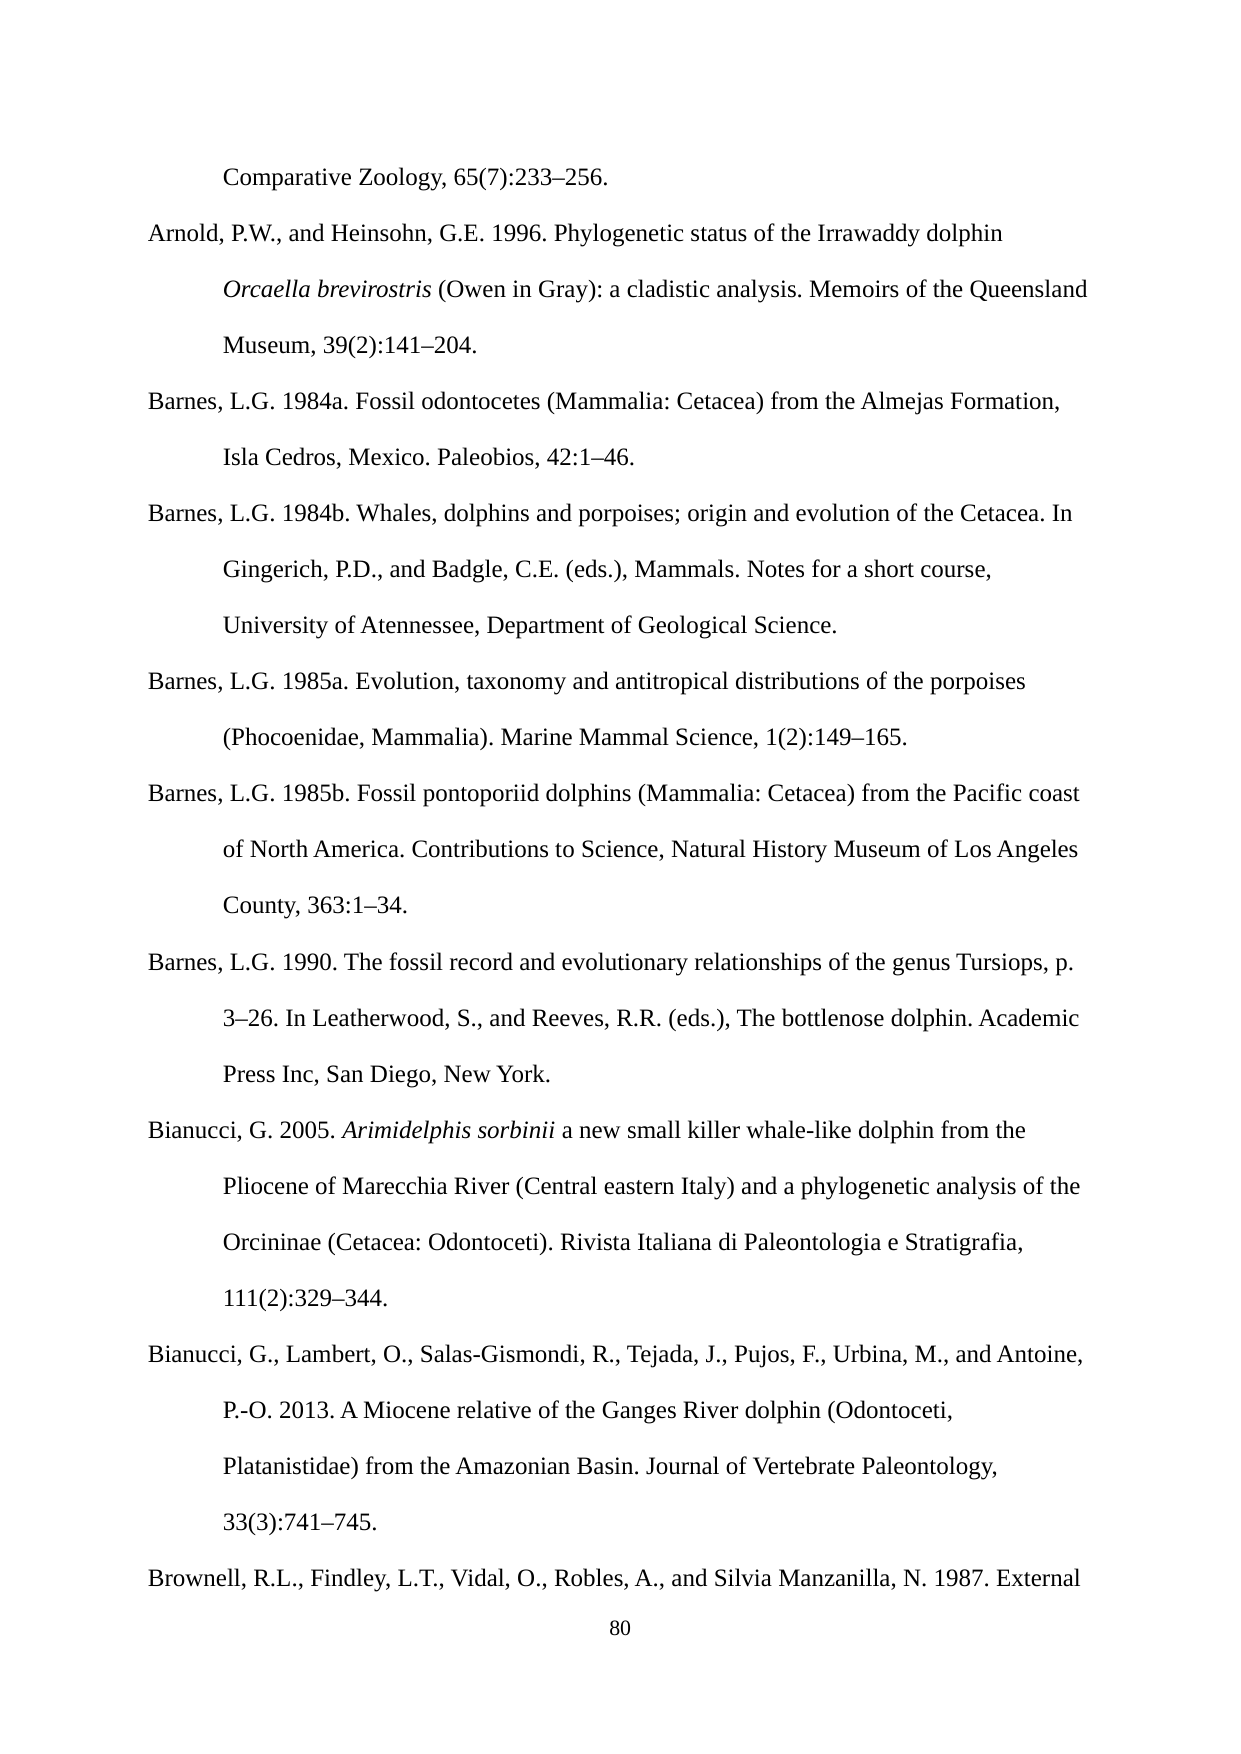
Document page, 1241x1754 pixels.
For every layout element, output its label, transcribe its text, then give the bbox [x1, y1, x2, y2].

text Barnes, L.G. 1984a. Fossil odontocetes (Mammalia: Cetacea) from the Almejas Formation, Isla Cedros, Mexico. Paleobios, 42:1–46. [148, 373, 1092, 485]
text Barnes, L.G. 1984b. Whales, dolphins and porpoises; origin and evolution of the Cetacea. In Gingerich, P.D., and Badgle, C.E. (eds.), Mammals. Notes for a short course, University of Atennessee, Department of Geological Science. [148, 485, 1092, 653]
text Barnes, L.G. 1985a. Evolution, taxonomy and antitropical distributions of the porpoises (Phocoenidae, Mammalia). Marine Mammal Science, 1(2):149–165. [148, 653, 1092, 765]
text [148, 1549, 1092, 1606]
text Barnes, L.G. 1990. The fossil record and evolutionary relationships of the genus Tursiops, p. 3–26. In Leatherwood, S., and Reeves, R.R. (eds.), The bottlenose dolphin. Academic Press Inc, San Diego, New York. [148, 933, 1092, 1101]
text Arnold, P.W., and Heinsohn, G.E. 1996. Phylogenetic status of the Irrawaddy dolphin Orcaella brevirostris (Owen in Gray): a cladistic analysis. Memoirs of the Queensland Museum, 39(2):141–204. [148, 204, 1092, 373]
text Bianucci, G. 2005. Arimidelphis sorbinii a new small killer whale-like dolphin from the Pliocene of Marecchia River (Central eastern Italy) and a phylogenetic analysis of the Orcininae (Cetacea: Odontoceti). Rivista Italiana di Paleontologia e Stratigrafia, 111(2):329–344. [148, 1101, 1092, 1325]
text Barnes, L.G. 1985b. Fossil pontoporiid dolphins (Mammalia: Cetacea) from the Pacific coast of North America. Contributions to Science, Natural History Museum of Los Angeles County, 363:1–34. [148, 765, 1092, 933]
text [148, 148, 1092, 204]
text Bianucci, G., Lambert, O., Salas-Gismondi, R., Tejada, J., Pujos, F., Urbina, M., and Antoine, P.-O. 2013. A Miocene relative of the Ganges River dolphin (Odontoceti, Platanistidae) from the Amazonian Basin. Journal of Vertebrate Paleontology, 33(3):741–745. [148, 1325, 1092, 1549]
